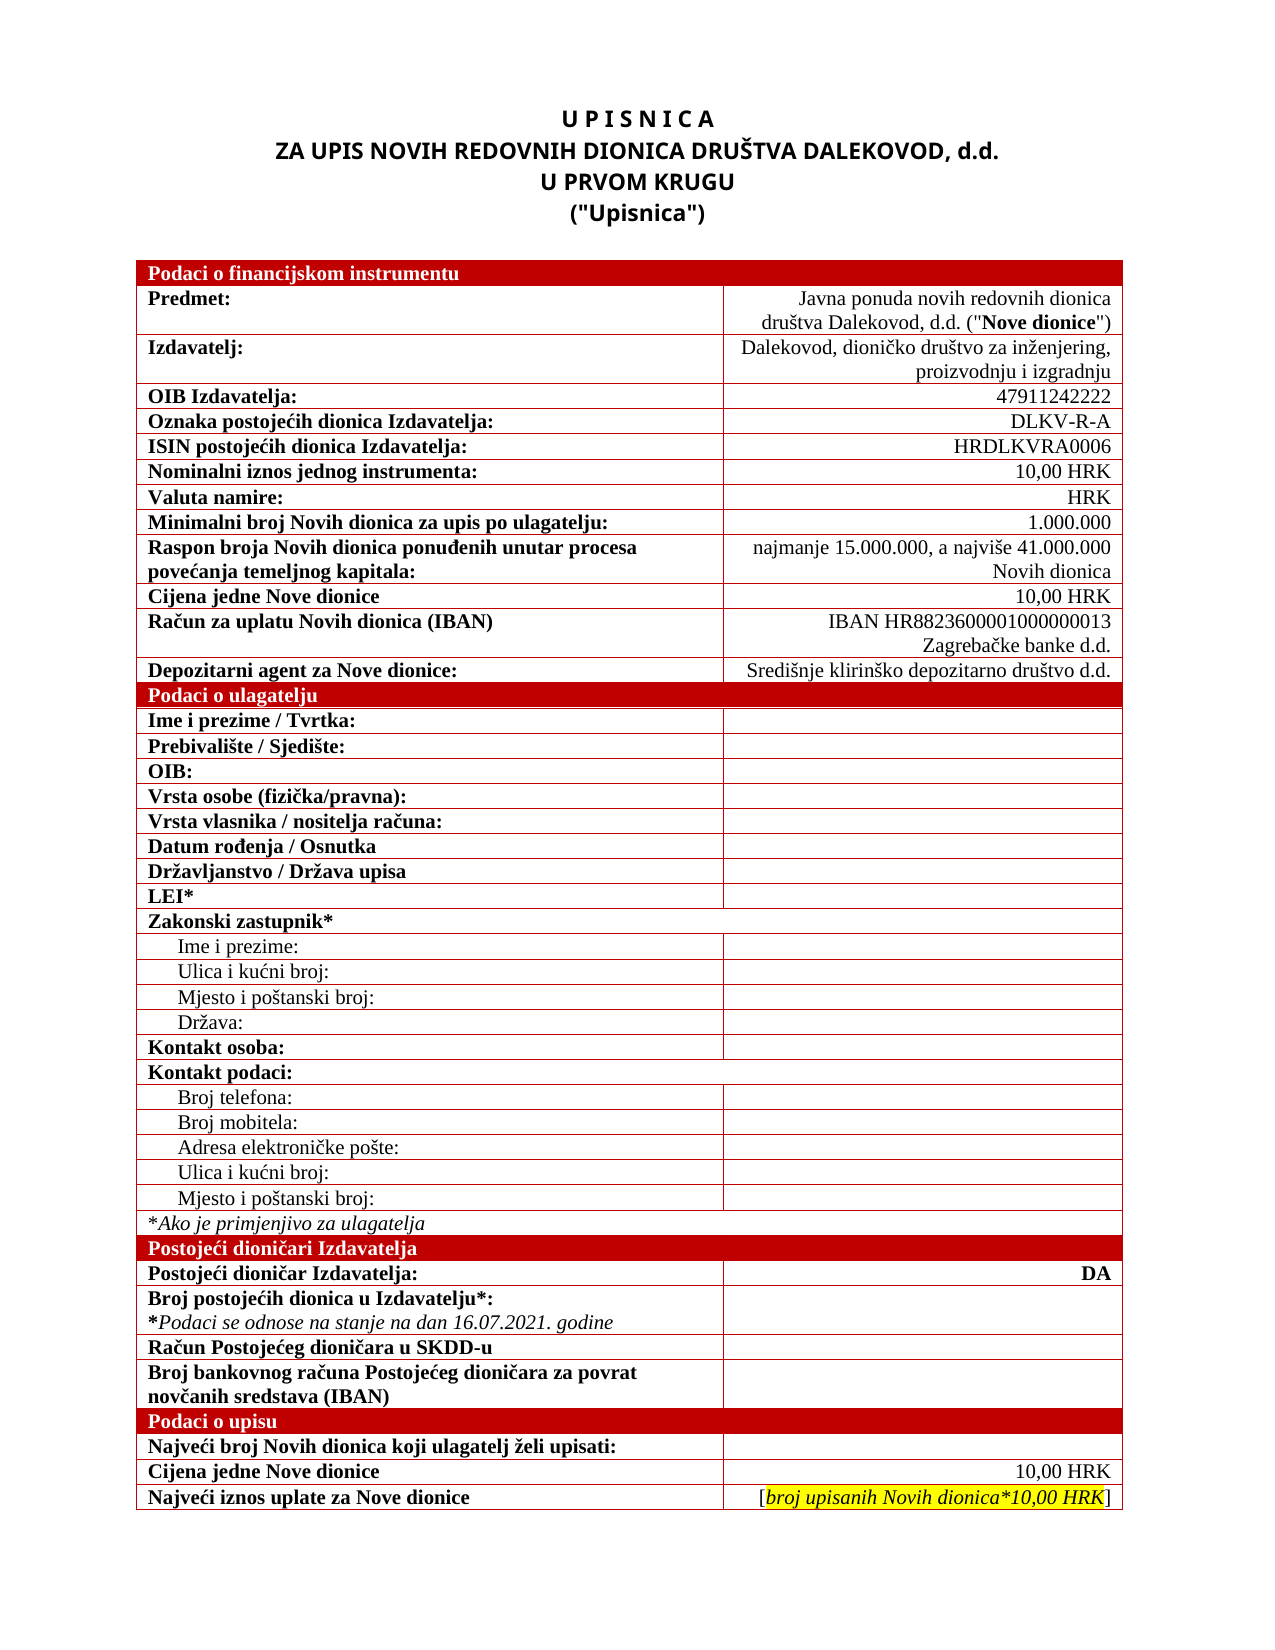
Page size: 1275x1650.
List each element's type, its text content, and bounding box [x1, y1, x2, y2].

text U PRVOM KRUGU [148, 166, 1127, 197]
table_cell Kontakt osoba: [137, 1035, 723, 1059]
table_cell [724, 1335, 1122, 1359]
table_cell [724, 960, 1122, 983]
table_cell Datum rođenja / Osnutka [137, 834, 723, 858]
table_cell [724, 784, 1122, 808]
table_cell Država: [137, 1010, 723, 1034]
table_cell OIB: [137, 759, 723, 783]
table_cell Predmet: [137, 286, 723, 334]
table_cell Ulica i kućni broj: [137, 1160, 723, 1184]
table_cell Najveći iznos uplate za Nove dionice [137, 1485, 723, 1509]
table_cell Središnje klirinško depozitarno društvo d.d. [724, 658, 1122, 682]
table_cell [724, 1434, 1122, 1458]
text U P I S N I C A [148, 103, 1127, 135]
table_cell Mjesto i poštanski broj: [137, 1185, 723, 1209]
table_cell Broj telefona: [137, 1085, 723, 1109]
table_cell Kontakt podaci: [137, 1060, 1122, 1084]
table_cell LEI* [137, 884, 723, 908]
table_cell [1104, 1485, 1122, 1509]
table_cell OIB Izdavatelja: [137, 384, 723, 408]
table_cell [724, 734, 1122, 758]
table_cell Račun za uplatu Novih dionica (IBAN) [137, 609, 723, 657]
table_cell Ime i prezime / Tvrtka: [137, 709, 723, 732]
table_cell [724, 759, 1122, 783]
table_cell Državljanstvo / Država upisa [137, 859, 723, 883]
table_cell Javna ponuda novih redovnih dionica društva Dalekovod, d.d. ("Nove dionice") [724, 286, 1122, 334]
table_cell [724, 1110, 1122, 1134]
table_cell DLKV-R-A [724, 409, 1122, 433]
table_cell Oznaka postojećih dionica Izdavatelja: [137, 409, 723, 433]
table_cell Izdavatelj: [137, 335, 723, 383]
table_cell Dalekovod, dioničko društvo za inženjering, proizvodnju i izgradnju [724, 335, 1122, 383]
table_cell Valuta namire: [137, 485, 723, 509]
table_cell DA [724, 1261, 1122, 1285]
table_cell [724, 1236, 1122, 1260]
table_cell Podaci o upisu [137, 1409, 1122, 1433]
table_cell Postojeći dioničari Izdavatelja [137, 1236, 723, 1260]
table_cell ISIN postojećih dionica Izdavatelja: [137, 434, 723, 458]
table_cell HRK [724, 485, 1122, 509]
table_cell Zakonski zastupnik* [137, 909, 1122, 933]
table_cell Podaci o ulagatelju [137, 683, 1122, 707]
table_cell Mjesto i poštanski broj: [137, 985, 723, 1009]
table_cell Broj postojećih dionica u Izdavatelju*: *Podaci se odnose na stanje na dan 16.07.2021. godine [137, 1286, 723, 1334]
table_cell Nominalni iznos jednog instrumenta: [137, 460, 723, 483]
table_cell [724, 985, 1122, 1009]
table_cell Prebivalište / Sjedište: [137, 734, 723, 758]
table_cell [724, 934, 1122, 958]
table_cell 1.000.000 [724, 510, 1122, 534]
table_cell Cijena jedne Nove dionice [137, 1460, 723, 1483]
table_cell IBAN HR8823600001000000013 Zagrebačke banke d.d. [724, 609, 1122, 657]
text ("Upisnica") [148, 197, 1127, 228]
table_cell [724, 859, 1122, 883]
table_cell [724, 1035, 1122, 1059]
table_cell Minimalni broj Novih dionica za upis po ulagatelju: [137, 510, 723, 534]
table_cell Vrsta osobe (fizička/pravna): [137, 784, 723, 808]
table_cell najmanje 15.000.000, a najviše 41.000.000 Novih dionica [724, 535, 1122, 583]
table_cell 10,00 HRK [724, 1460, 1122, 1483]
table_cell [724, 1010, 1122, 1034]
table_cell Najveći broj Novih dionica koji ulagatelj želi upisati: [137, 1434, 723, 1458]
table_cell Ulica i kućni broj: [137, 960, 723, 983]
table_cell Depozitarni agent za Nove dionice: [137, 658, 723, 682]
table_cell Račun Postojećeg dioničara u SKDD-u [137, 1335, 723, 1359]
table_header Podaci o financijskom instrumentu [137, 261, 1122, 285]
table_cell 10,00 HRK [724, 584, 1122, 608]
table_cell [724, 1360, 1122, 1408]
table_cell Raspon broja Novih dionica ponuđenih unutar procesa povećanja temeljnog kapitala: [137, 535, 723, 583]
table_cell [724, 709, 1122, 732]
table_cell Broj mobitela: [137, 1110, 723, 1134]
table_cell [724, 884, 1122, 908]
table_cell Cijena jedne Nove dionice [137, 584, 723, 608]
table_cell *Ako je primjenjivo za ulagatelja [137, 1211, 1122, 1234]
table_cell Vrsta vlasnika / nositelja računa: [137, 809, 723, 833]
table_cell [724, 1135, 1122, 1159]
table_cell Ime i prezime: [137, 934, 723, 958]
table_cell [724, 1160, 1122, 1184]
text ZA UPIS NOVIH REDOVNIH DIONICA DRUŠTVA DALEKOVOD, d.d. [148, 135, 1127, 166]
table_cell Postojeći dioničar Izdavatelja: [137, 1261, 723, 1285]
table_cell [724, 809, 1122, 833]
table_cell Adresa elektroničke pošte: [137, 1135, 723, 1159]
table_cell [724, 1286, 1122, 1334]
table_cell 47911242222 [724, 384, 1122, 408]
table_cell 10,00 HRK [724, 460, 1122, 483]
table_cell [724, 1185, 1122, 1209]
table_cell [724, 834, 1122, 858]
table_cell Broj bankovnog računa Postojećeg dioničara za povrat novčanih sredstava (IBAN) [137, 1360, 723, 1408]
table_cell [724, 1085, 1122, 1109]
table_cell HRDLKVRA0006 [724, 434, 1122, 458]
